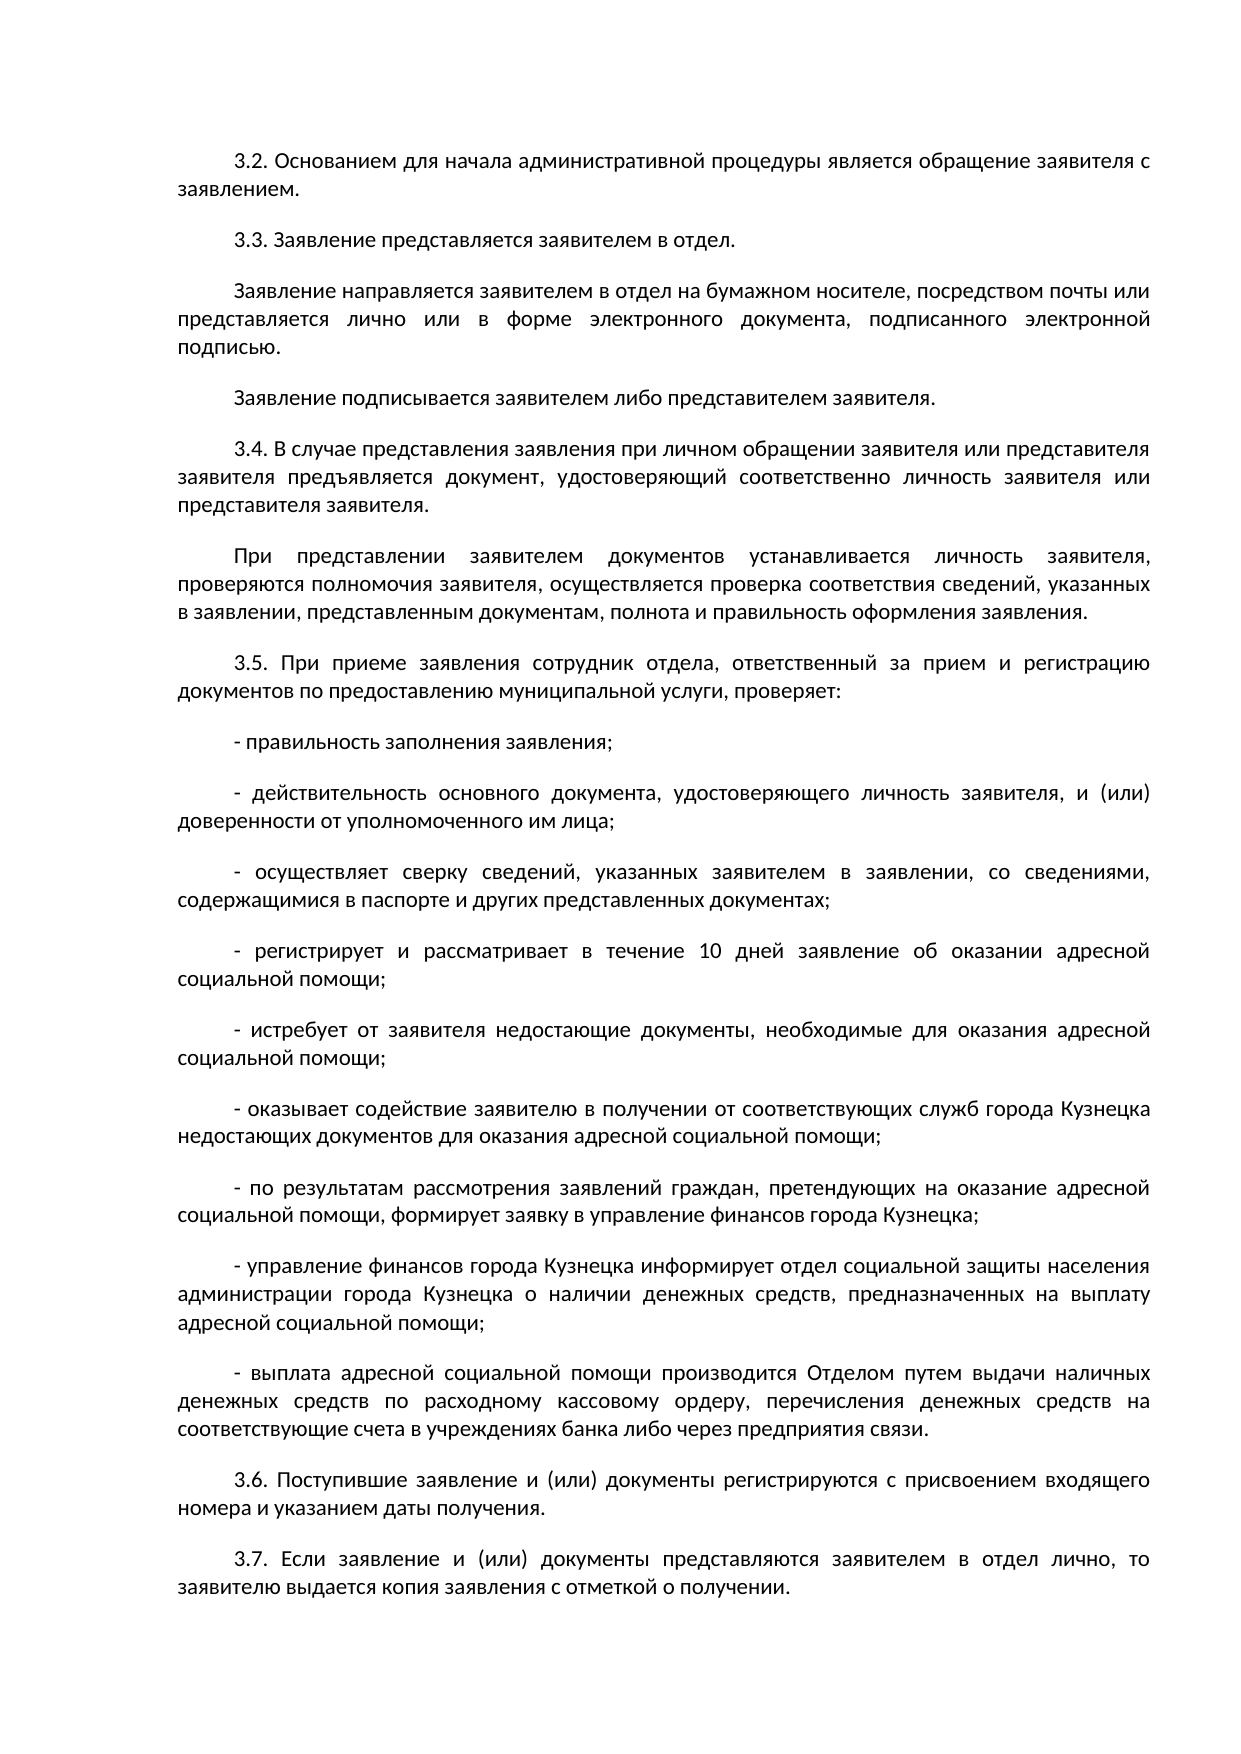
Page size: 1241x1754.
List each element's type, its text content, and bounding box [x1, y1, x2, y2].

text Заявление подписывается заявителем либо представителем заявителя. [177, 383, 1152, 411]
text - оказывает содействие заявителю в получении от соответствующих служб города Кузнецка недостающих документов для оказания адресной социальной помощи; [177, 1094, 1152, 1150]
text Заявление направляется заявителем в отдел на бумажном носителе, посредством почты или представляется лично или в форме электронного документа, подписанного электронной подписью. [177, 276, 1152, 360]
text 3.4. В случае представления заявления при личном обращении заявителя или представителя заявителя предъявляется документ, удостоверяющий соответственно личность заявителя или представителя заявителя. [177, 434, 1152, 518]
text При представлении заявителем документов устанавливается личность заявителя, проверяются полномочия заявителя, осуществляется проверка соответствия сведений, указанных в заявлении, представленным документам, полнота и правильность оформления заявления. [177, 541, 1152, 625]
text - регистрирует и рассматривает в течение 10 дней заявление об оказании адресной социальной помощи; [177, 936, 1152, 992]
text 3.2. Основанием для начала административной процедуры является обращение заявителя с заявлением. [177, 146, 1152, 202]
text - истребует от заявителя недостающие документы, необходимые для оказания адресной социальной помощи; [177, 1015, 1152, 1071]
text - управление финансов города Кузнецка информирует отдел социальной защиты населения администрации города Кузнецка о наличии денежных средств, предназначенных на выплату адресной социальной помощи; [177, 1252, 1152, 1336]
text - правильность заполнения заявления; [177, 727, 1152, 755]
text 3.3. Заявление представляется заявителем в отдел. [177, 225, 1152, 253]
text - осуществляет сверку сведений, указанных заявителем в заявлении, со сведениями, содержащимися в паспорте и других представленных документах; [177, 857, 1152, 913]
text - по результатам рассмотрения заявлений граждан, претендующих на оказание адресной социальной помощи, формирует заявку в управление финансов города Кузнецка; [177, 1173, 1152, 1229]
text - выплата адресной социальной помощи производится Отделом путем выдачи наличных денежных средств по расходному кассовому ордеру, перечисления денежных средств на соответствующие счета в учреждениях банка либо через предприятия связи. [177, 1358, 1152, 1443]
text 3.5. При приеме заявления сотрудник отдела, ответственный за прием и регистрацию документов по предоставлению муниципальной услуги, проверяет: [177, 648, 1152, 704]
text 3.6. Поступившие заявление и (или) документы регистрируются с присвоением входящего номера и указанием даты получения. [177, 1466, 1152, 1522]
text - действительность основного документа, удостоверяющего личность заявителя, и (или) доверенности от уполномоченного им лица; [177, 778, 1152, 834]
text 3.7. Если заявление и (или) документы представляются заявителем в отдел лично, то заявителю выдается копия заявления с отметкой о получении. [177, 1544, 1152, 1601]
